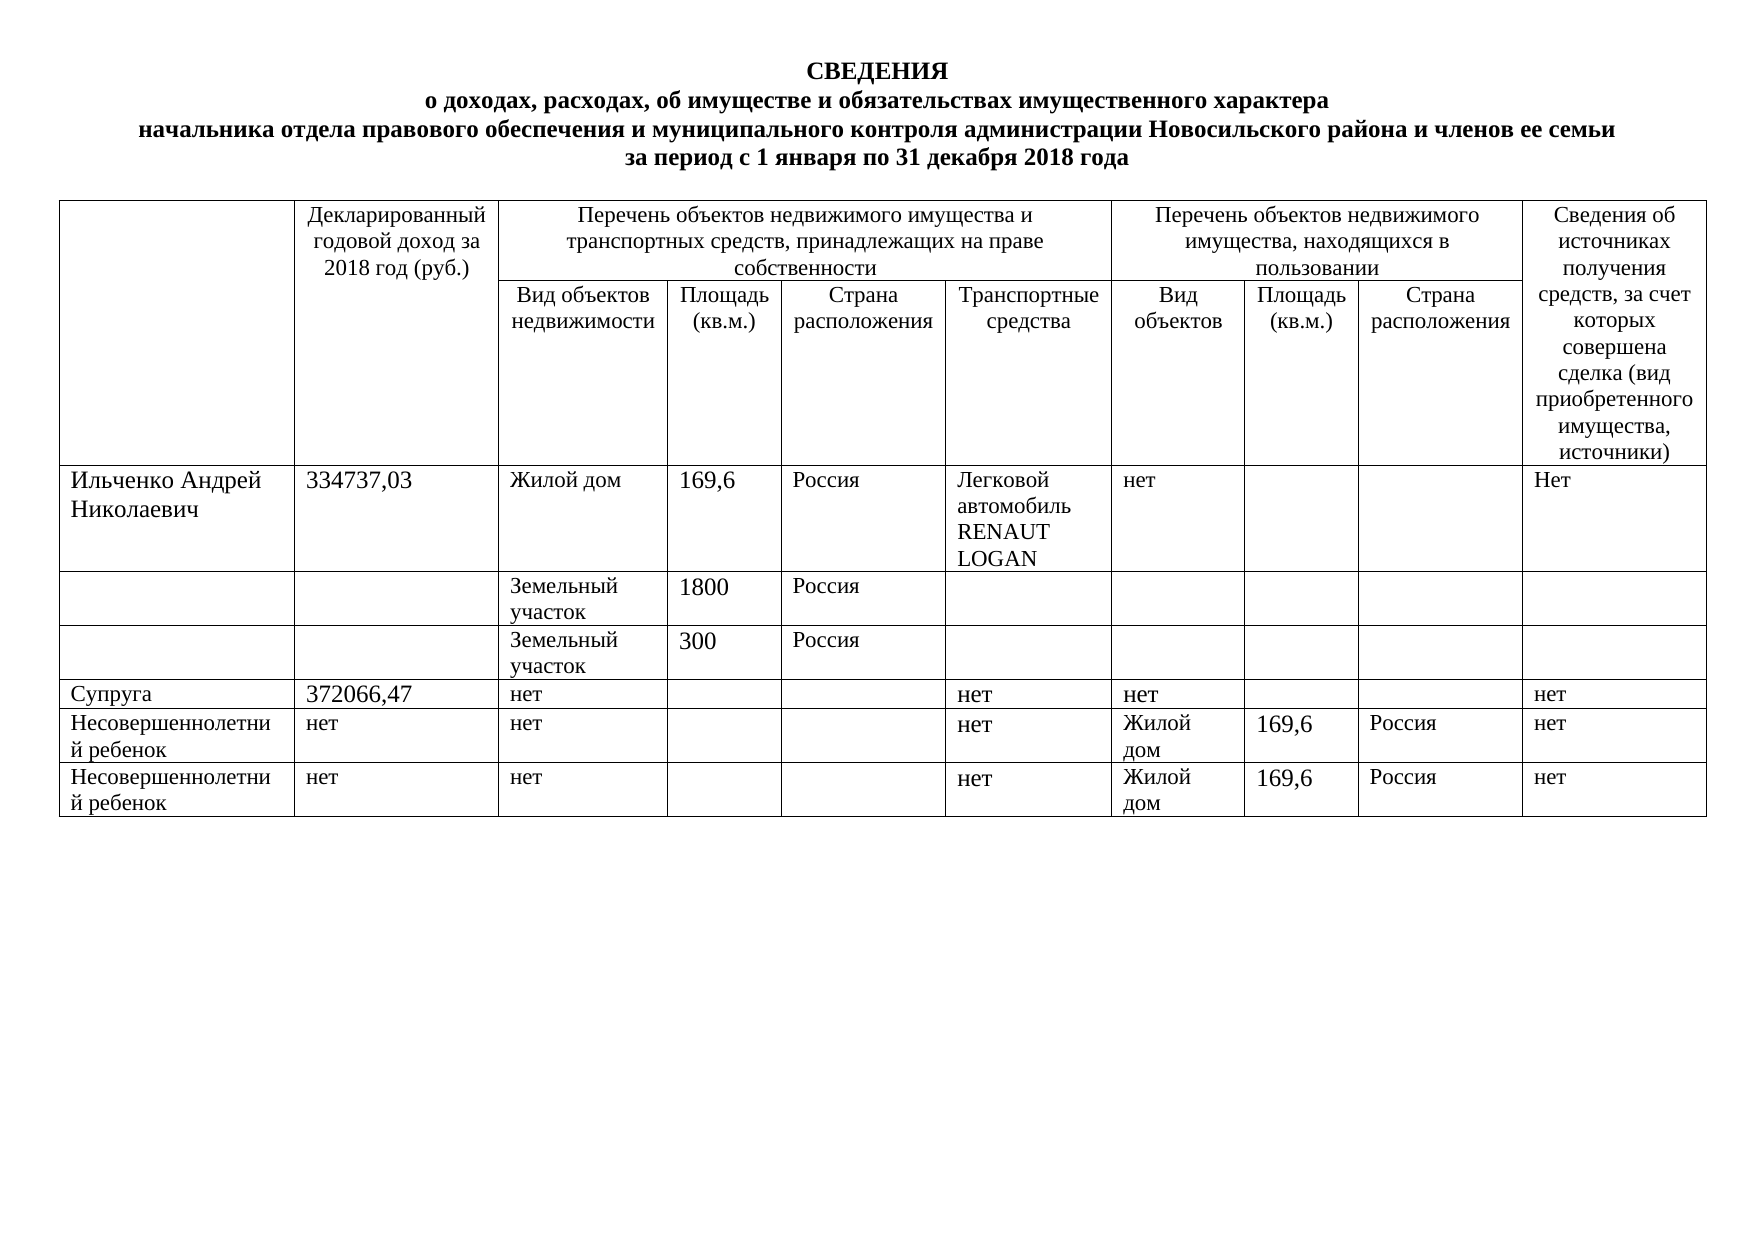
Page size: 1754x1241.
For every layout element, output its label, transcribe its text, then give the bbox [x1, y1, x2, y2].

table_cell Жилой дом [1112, 709, 1244, 762]
table_cell нет [1523, 709, 1706, 762]
table_cell Страна расположения [782, 281, 945, 464]
table_cell Вид объектов недвижимости [499, 281, 667, 464]
table_cell 169,6 [668, 466, 781, 571]
table_cell нет [1112, 680, 1244, 708]
table_cell Земельный участок [499, 626, 667, 678]
table_cell Нет [1523, 466, 1706, 571]
table_cell [1245, 626, 1358, 678]
table_cell [1245, 466, 1358, 571]
table_cell Земельный участок [499, 572, 667, 625]
table_cell нет [499, 680, 667, 708]
table_cell [1359, 466, 1522, 571]
table_cell [1245, 680, 1358, 708]
table_cell [1523, 626, 1706, 678]
table_cell [1359, 680, 1522, 708]
table_cell Транспортные средства [946, 281, 1111, 464]
table_cell Жилой дом [1112, 763, 1244, 816]
table_cell [1359, 572, 1522, 625]
table_cell Несовершеннолетний ребенок [60, 763, 294, 816]
table_cell нет [1523, 680, 1706, 708]
table_cell нет [499, 763, 667, 816]
table_cell 1800 [668, 572, 781, 625]
table_cell Площадь (кв.м.) [1245, 281, 1358, 464]
table_cell нет [1523, 763, 1706, 816]
table_cell нет [1112, 466, 1244, 571]
table_cell нет [946, 763, 1111, 816]
table_cell Супруга [60, 680, 294, 708]
table_cell [295, 626, 498, 678]
table_cell нет [946, 680, 1111, 708]
table_cell [1523, 572, 1706, 625]
table_cell нет [295, 763, 498, 816]
table_header [60, 201, 294, 464]
table_cell 334737,03 [295, 466, 498, 571]
table_cell Россия [782, 626, 945, 678]
table_header Сведения об источниках получения средств, за счет которых совершена сделка (вид приобретенного имущества, источники) [1523, 201, 1706, 464]
table_cell Россия [782, 572, 945, 625]
table_cell Страна расположения [1359, 281, 1522, 464]
table_cell [668, 709, 781, 762]
table_cell нет [295, 709, 498, 762]
table_header Перечень объектов недвижимого имущества и транспортных средств, принадлежащих на праве собственности [499, 201, 1111, 280]
table_cell Легковой автомобиль RENAUT LOGAN [946, 466, 1111, 571]
table_cell 372066,47 [295, 680, 498, 708]
table_cell [782, 709, 945, 762]
table_cell [60, 626, 294, 678]
table_cell 169,6 [1245, 709, 1358, 762]
table_cell [946, 626, 1111, 678]
table_cell [1112, 572, 1244, 625]
text о доходах, расходах, об имуществе и обязательствах имущественного характера [118, 85, 1636, 114]
table_cell [1359, 626, 1522, 678]
table_cell [782, 763, 945, 816]
table_cell Несовершеннолетний ребенок [60, 709, 294, 762]
table_cell [782, 680, 945, 708]
text СВЕДЕНИЯ [118, 56, 1636, 85]
table_header Перечень объектов недвижимого имущества, находящихся в пользовании [1112, 201, 1522, 280]
table_cell Площадь (кв.м.) [668, 281, 781, 464]
table_cell Россия [1359, 763, 1522, 816]
table_cell Россия [782, 466, 945, 571]
table_cell [668, 680, 781, 708]
table_header Декларированный годовой доход за 2018 год (руб.) [295, 201, 498, 464]
table_cell нет [946, 709, 1111, 762]
table_cell Жилой дом [499, 466, 667, 571]
text начальника отдела правового обеспечения и муниципального контроля администрации Новосильского района и членов ее семьи [118, 114, 1636, 142]
table_cell [60, 572, 294, 625]
table_cell [668, 763, 781, 816]
table_cell нет [499, 709, 667, 762]
table_cell [1245, 572, 1358, 625]
table_cell 300 [668, 626, 781, 678]
table_cell Ильченко Андрей Николаевич [60, 466, 294, 571]
table_cell [295, 572, 498, 625]
table_cell Вид объектов [1112, 281, 1244, 464]
table_cell [1112, 626, 1244, 678]
text за период с 1 января по 31 декабря 2018 года [118, 142, 1636, 171]
table_cell Россия [1359, 709, 1522, 762]
table_cell [946, 572, 1111, 625]
table_cell 169,6 [1245, 763, 1358, 816]
